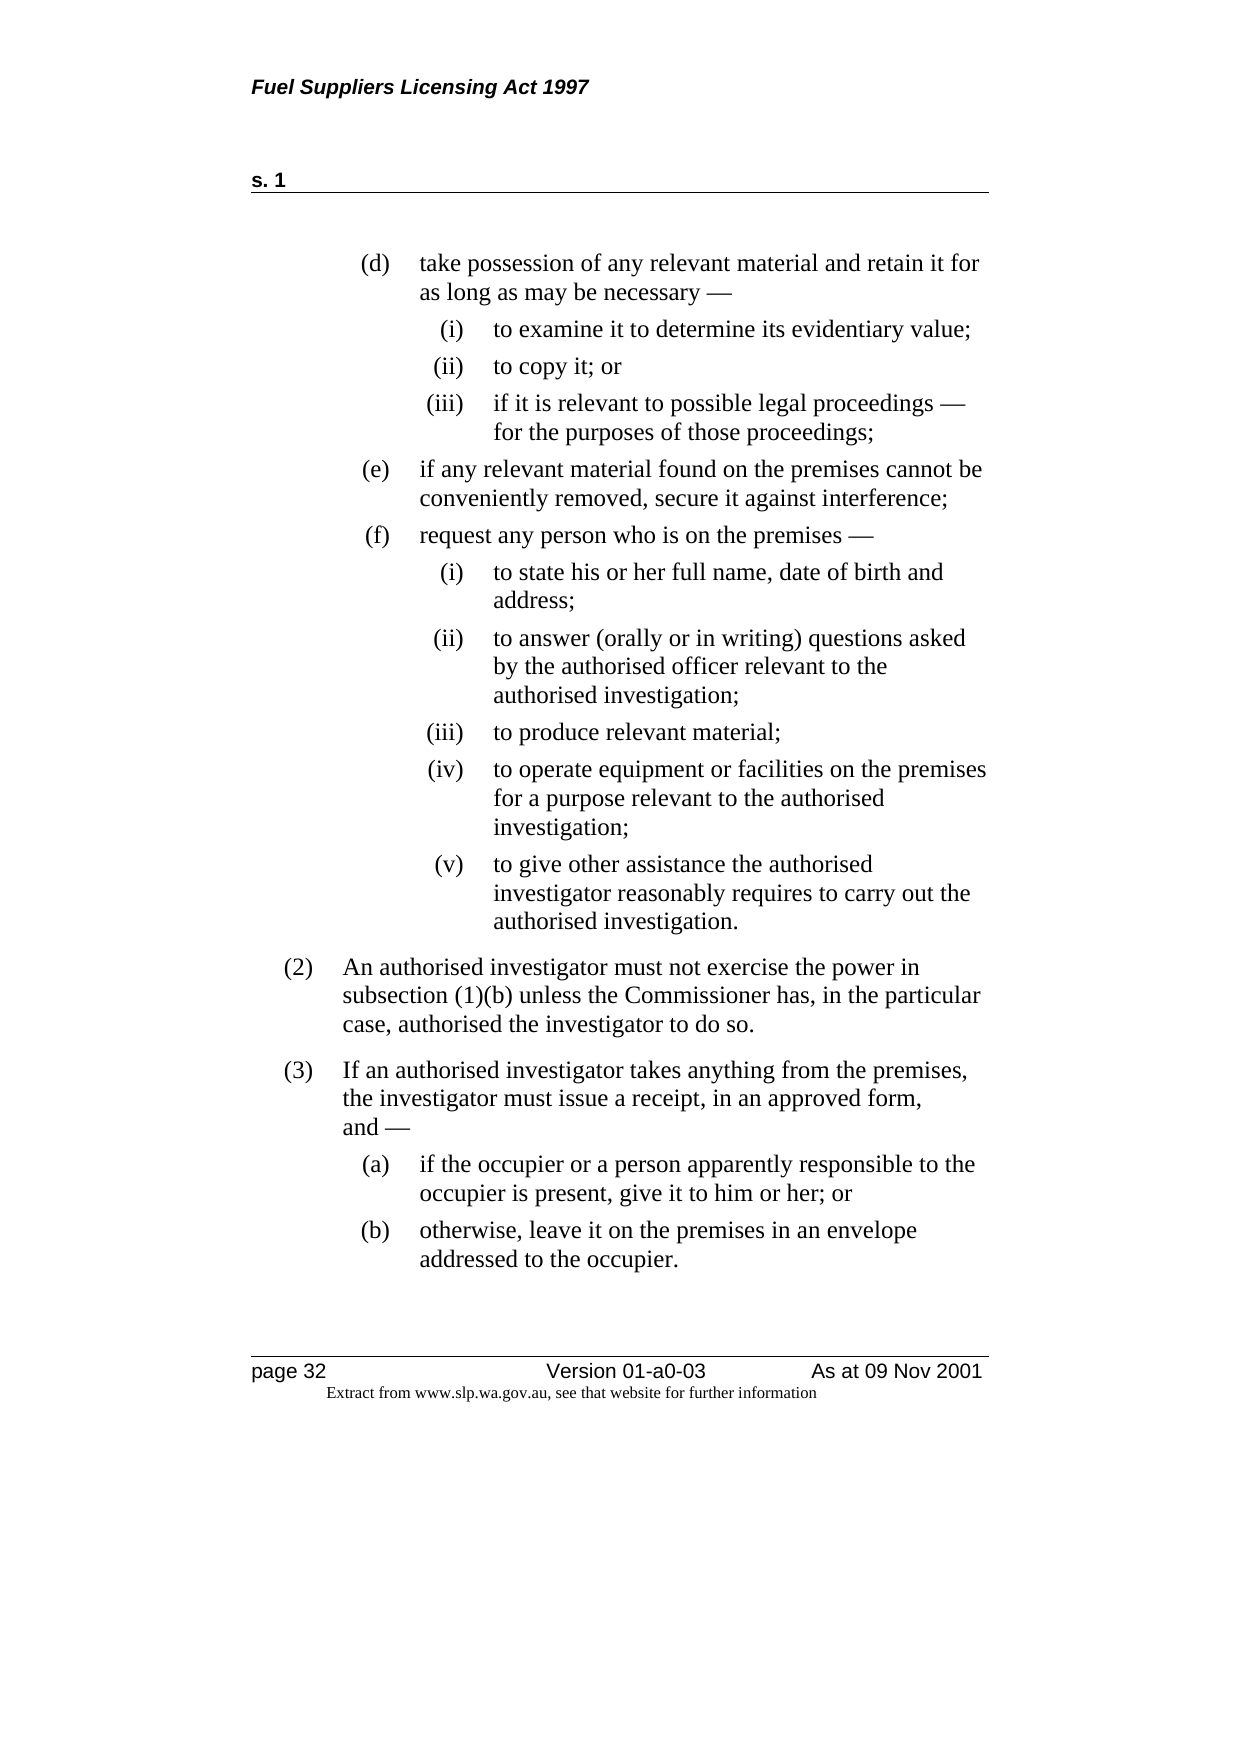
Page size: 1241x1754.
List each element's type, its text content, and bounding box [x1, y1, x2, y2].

text (3) If an authorised investigator takes anything from the premises, the investigator must issue a receipt, in an approved form, and — [251, 1055, 989, 1141]
text (i) to examine it to determine its evidentiary value; [251, 314, 989, 343]
text (b) otherwise, leave it on the premises in an envelope addressed to the occupier. [251, 1215, 989, 1273]
text (iii) to produce relevant material; [251, 717, 989, 746]
text (ii) to answer (orally or in writing) questions asked by the authorised officer relevant to the authorised investigation; [251, 623, 989, 709]
text (f) request any person who is on the premises — [251, 520, 989, 548]
text (v) to give other assistance the authorised investigator reasonably requires to carry out the authorised investigation. [251, 849, 989, 935]
text (d) take possession of any relevant material and retain it for as long as may be necessary — [251, 248, 989, 306]
text (iv) to operate equipment or facilities on the premises for a purpose relevant to the authorised investigation; [251, 754, 989, 841]
text (iii) if it is relevant to possible legal proceedings —for the purposes of those proceedings; [251, 388, 989, 446]
text (i) to state his or her full name, date of birth and address; [251, 557, 989, 614]
text (2) An authorised investigator must not exercise the power in subsection (1)(b) unless the Commissioner has, in the particular case, authorised the investigator to do so. [251, 952, 989, 1038]
text (a) if the occupier or a person apparently responsible to the occupier is present, give it to him or her; or [251, 1149, 989, 1207]
text (e) if any relevant material found on the premises cannot be conveniently removed, secure it against interference; [251, 454, 989, 511]
text (ii) to copy it; or [251, 351, 989, 380]
